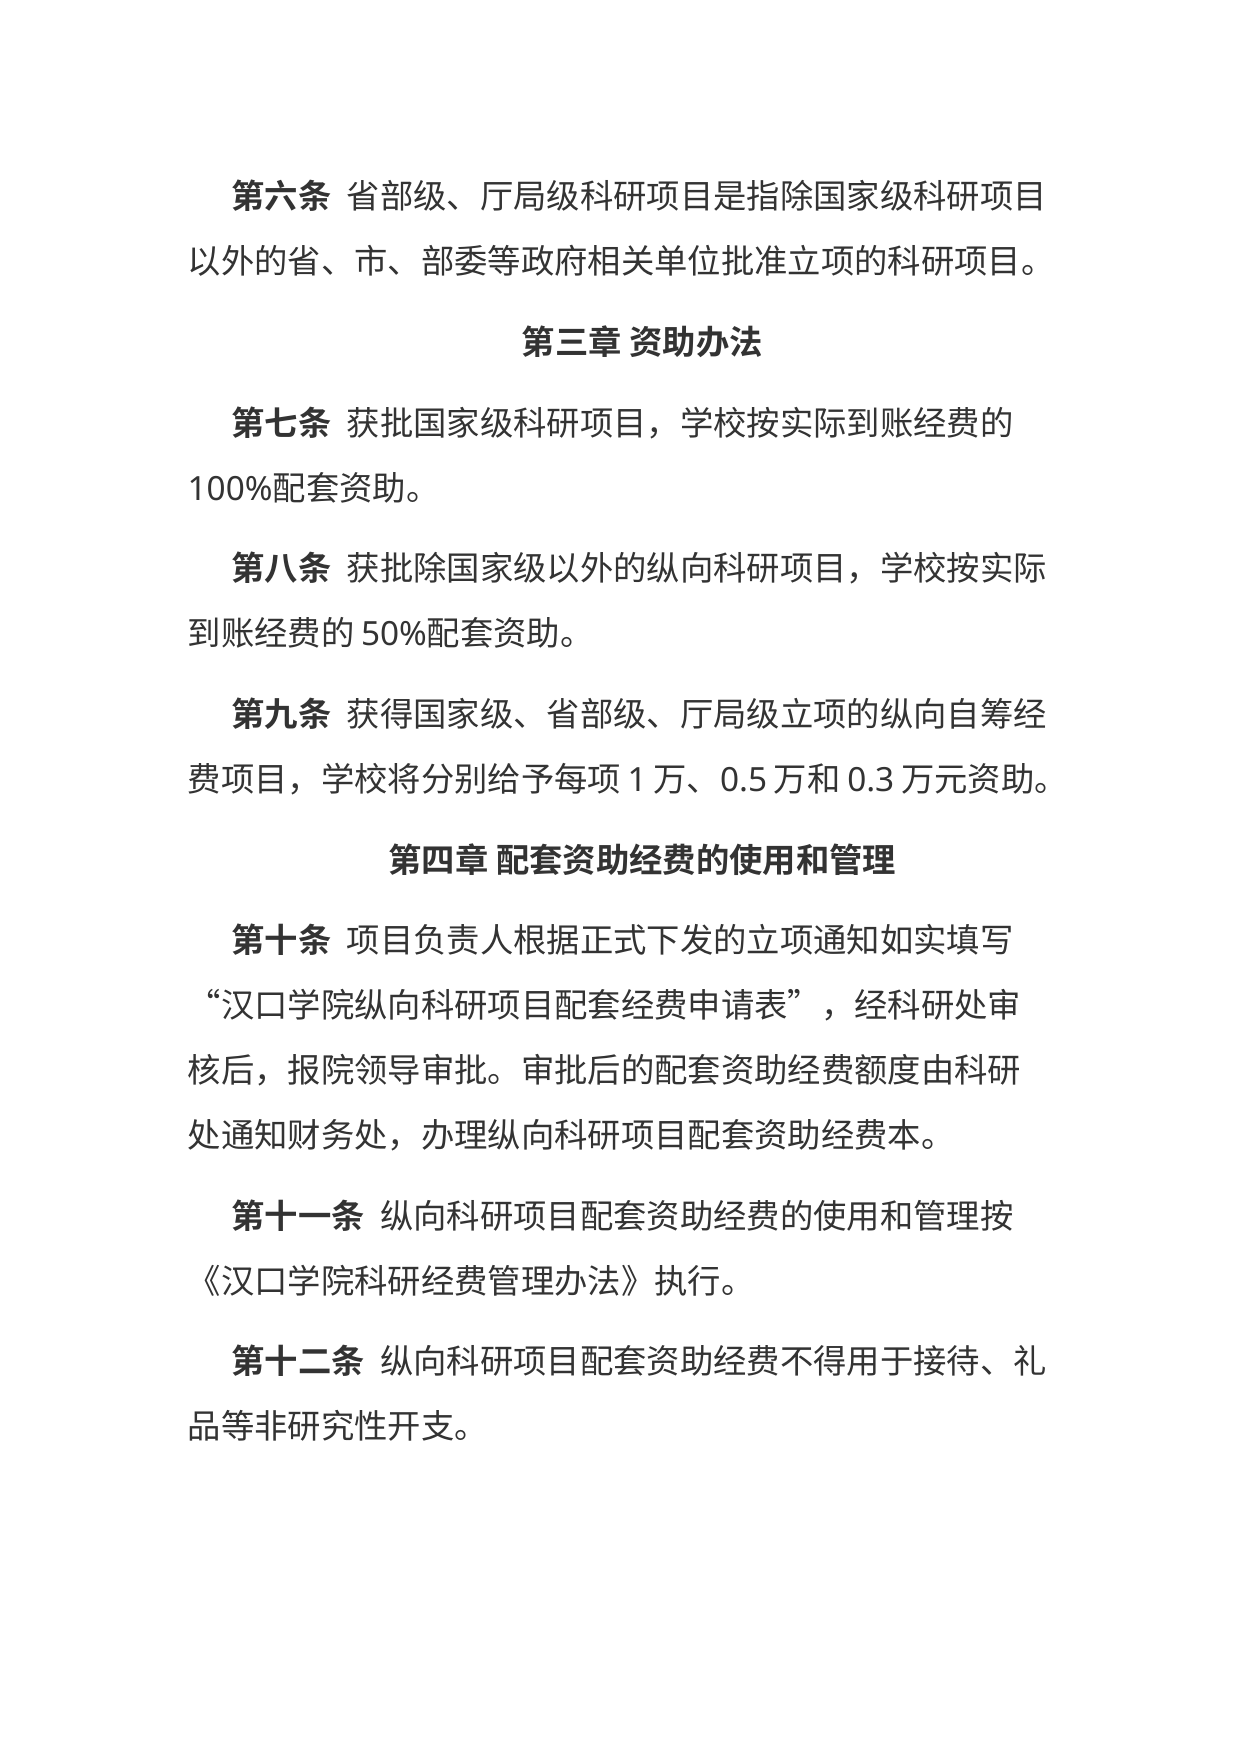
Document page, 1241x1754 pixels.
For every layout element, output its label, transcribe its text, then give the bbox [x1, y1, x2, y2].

text 第八条 获批除国家级以外的纵向科研项目，学校按实际到账经费的50%配套资助。 [187, 534, 1053, 664]
text 第十二条 纵向科研项目配套资助经费不得用于接待、礼品等非研究性开支。 [187, 1327, 1053, 1457]
text 第九条 获得国家级、省部级、厅局级立项的纵向自筹经费项目，学校将分别给予每项1万、0.5万和0.3万元资助。 [187, 679, 1053, 809]
text 第三章 资助办法 [187, 308, 1053, 373]
text 第十条 项目负责人根据正式下发的立项通知如实填写 “汉口学院纵向科研项目配套经费申请表”，经科研处审核后，报院领导审批。审批后的配套资助经费额度由科研处通知财务处，办理纵向科研项目配套资助经费本。 [187, 906, 1053, 1166]
text 第十一条 纵向科研项目配套资助经费的使用和管理按《汉口学院科研经费管理办法》执行。 [187, 1181, 1053, 1311]
text 第六条 省部级、厅局级科研项目是指除国家级科研项目以外的省、市、部委等政府相关单位批准立项的科研项目。 [187, 162, 1053, 292]
text 第四章 配套资助经费的使用和管理 [187, 825, 1053, 890]
text 第七条 获批国家级科研项目，学校按实际到账经费的100%配套资助。 [187, 388, 1053, 518]
